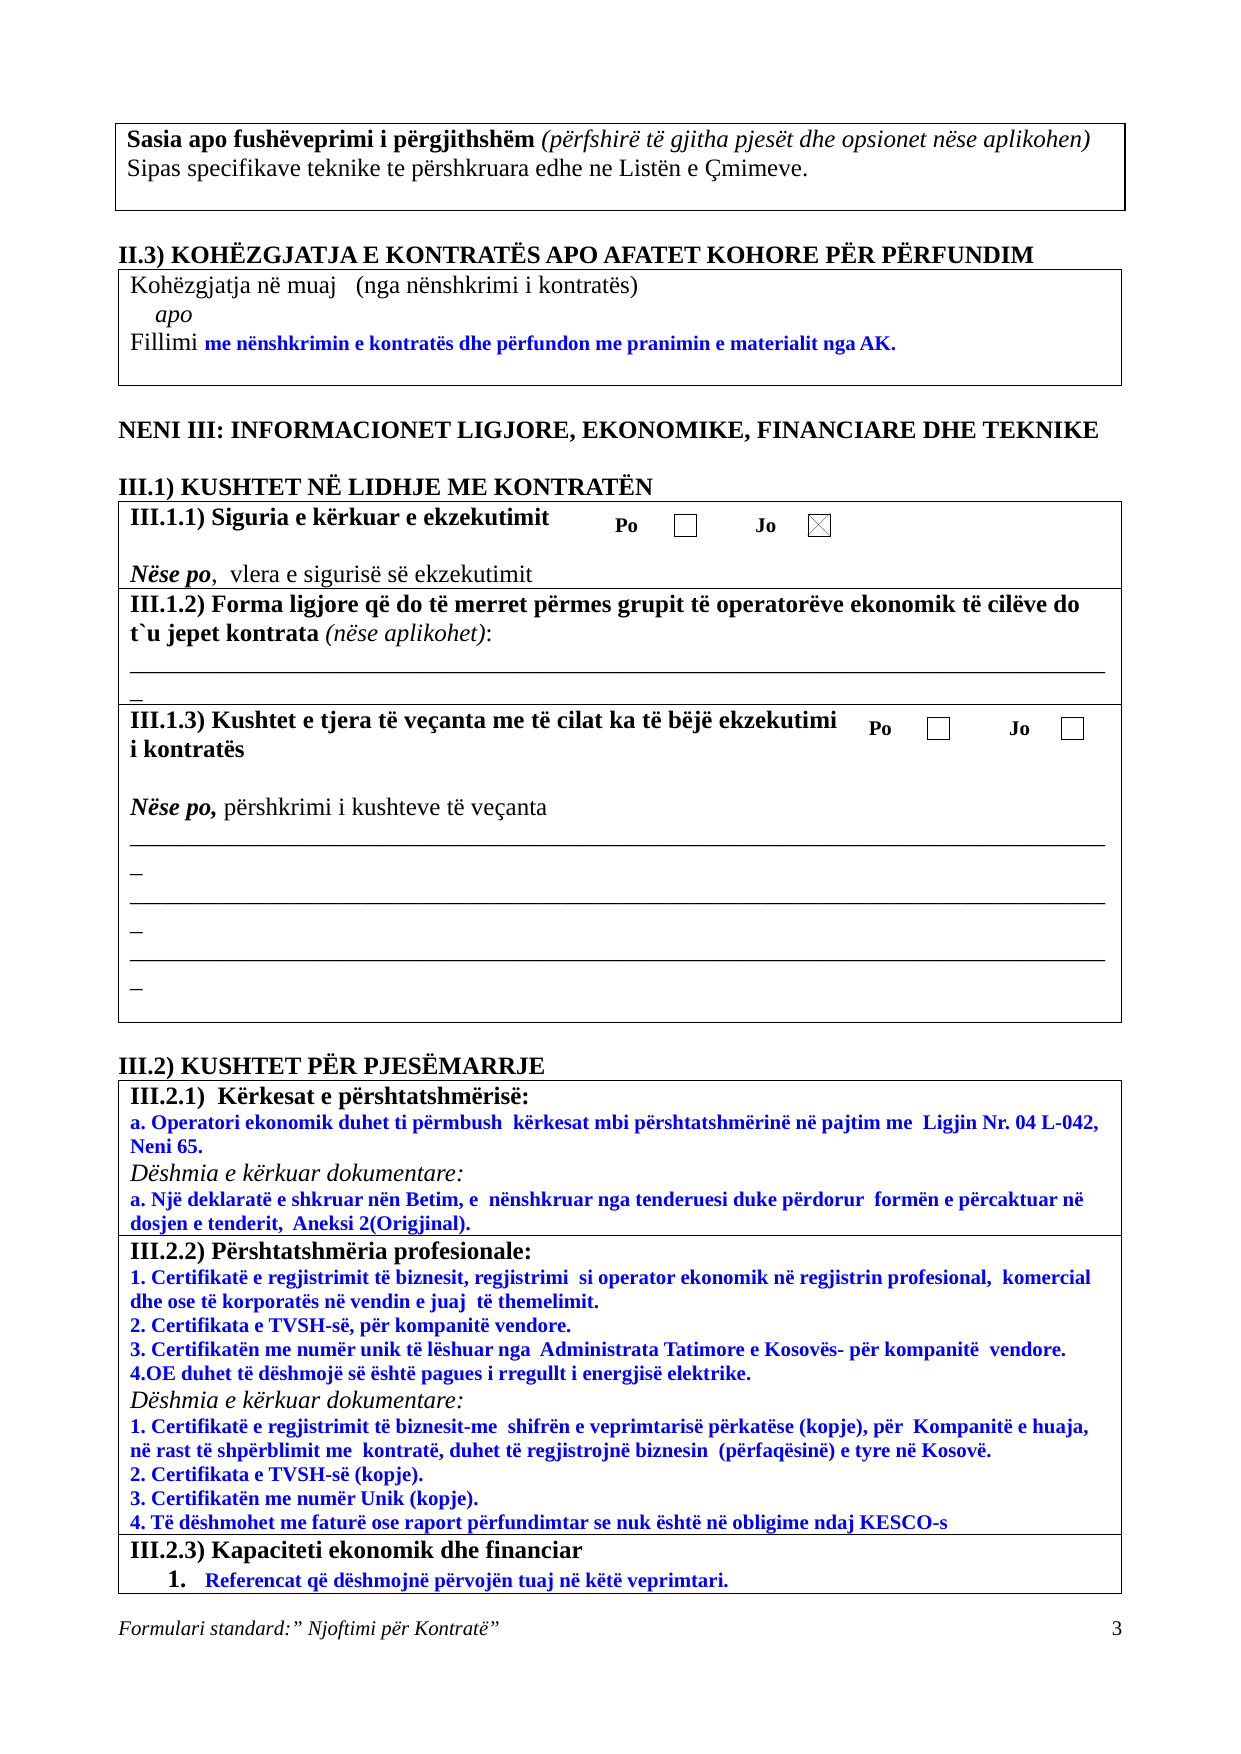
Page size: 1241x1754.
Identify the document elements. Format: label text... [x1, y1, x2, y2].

table_cell III.2.2) Përshtatshmëria profesionale: 1. Certifikatë e regjistrimit të biznesit, regjistrimi si operator ekonomik në regjistrin profesional, komercial dhe ose të korporatës në vendin e juaj të themelimit. 2. Certifikata e TVSH-së, për kompanitë vendore. 3. Certifikatën me numër unik të lëshuar nga Administrata Tatimore e Kosovës- për kompanitë vendore. 4.OE duhet të dëshmojë së është pagues i rregullt i energjisë elektrike. Dëshmia e kërkuar dokumentare: 1. Certifikatë e regjistrimit të biznesit-me shifrën e veprimtarisë përkatëse (kopje), për Kompanitë e huaja, në rast të shpërblimit me kontratë, duhet të regjistrojnë biznesin (përfaqësinë) e tyre në Kosovë. 2. Certifikata e TVSH-së (kopje). 3. Certifikatën me numër Unik (kopje). 4. Të dëshmohet me faturë ose raport përfundimtar se nuk është në obligime ndaj KESCO-s [119, 1236, 1121, 1534]
table_header Kohëzgjatja në muaj (nga nënshkrimi i kontratës) apo Fillimi me nënshkrimin e kontratës dhe përfundon me pranimin e materialit nga AK. [119, 270, 1121, 385]
table_header III.1.1) Siguria e kërkuar e ekzekutimit Nëse po, vlera e sigurisë së ekzekutimit [119, 502, 1121, 588]
table_header III.2.1) Kërkesat e përshtatshmërisë: a. Operatori ekonomik duhet ti përmbush kërkesat mbi përshtatshmërinë në pajtim me Ligjin Nr. 04 L-042, Neni 65. Dëshmia e kërkuar dokumentare: a. Një deklaratë e shkruar nën Betim, e nënshkruar nga tenderuesi duke përdorur formën e përcaktuar në dosjen e tenderit, Aneksi 2(Origjinal). [119, 1081, 1121, 1235]
table_header Sasia apo fushëveprimi i përgjithshëm (përfshirë të gjitha pjesët dhe opsionet nëse aplikohen) Sipas specifikave teknike te përshkruara edhe ne Listën e Çmimeve. [116, 124, 1124, 210]
text III.1) KUSHTET NË LIDHJE ME KONTRATËN [118, 472, 1122, 501]
text NENI III: INFORMACIONET LIGJORE, EKONOMIKE, FINANCIARE DHE TEKNIKE [118, 415, 1122, 443]
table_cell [119, 1535, 1121, 1593]
text II.3) KOHËZGJATJA E KONTRATËS APO AFATET KOHORE PËR PËRFUNDIM [118, 240, 1122, 269]
table_cell III.1.2) Forma ligjore që do të merret përmes grupit të operatorëve ekonomik të cilëve do t`u jepet kontrata (nëse aplikohet): _______________________________________________________________________________ [119, 589, 1121, 704]
table_cell III.1.3) Kushtet e tjera të veçanta me të cilat ka të bëjë ekzekutimi i kontratës Nëse po, përshkrimi i kushteve të veçanta _______________________________________________________________________________ _______________________________________________________________________________ _______________________________________________________________________________ [119, 705, 1121, 1022]
text III.2) KUSHTET PËR PJESËMARRJE [118, 1051, 1122, 1080]
